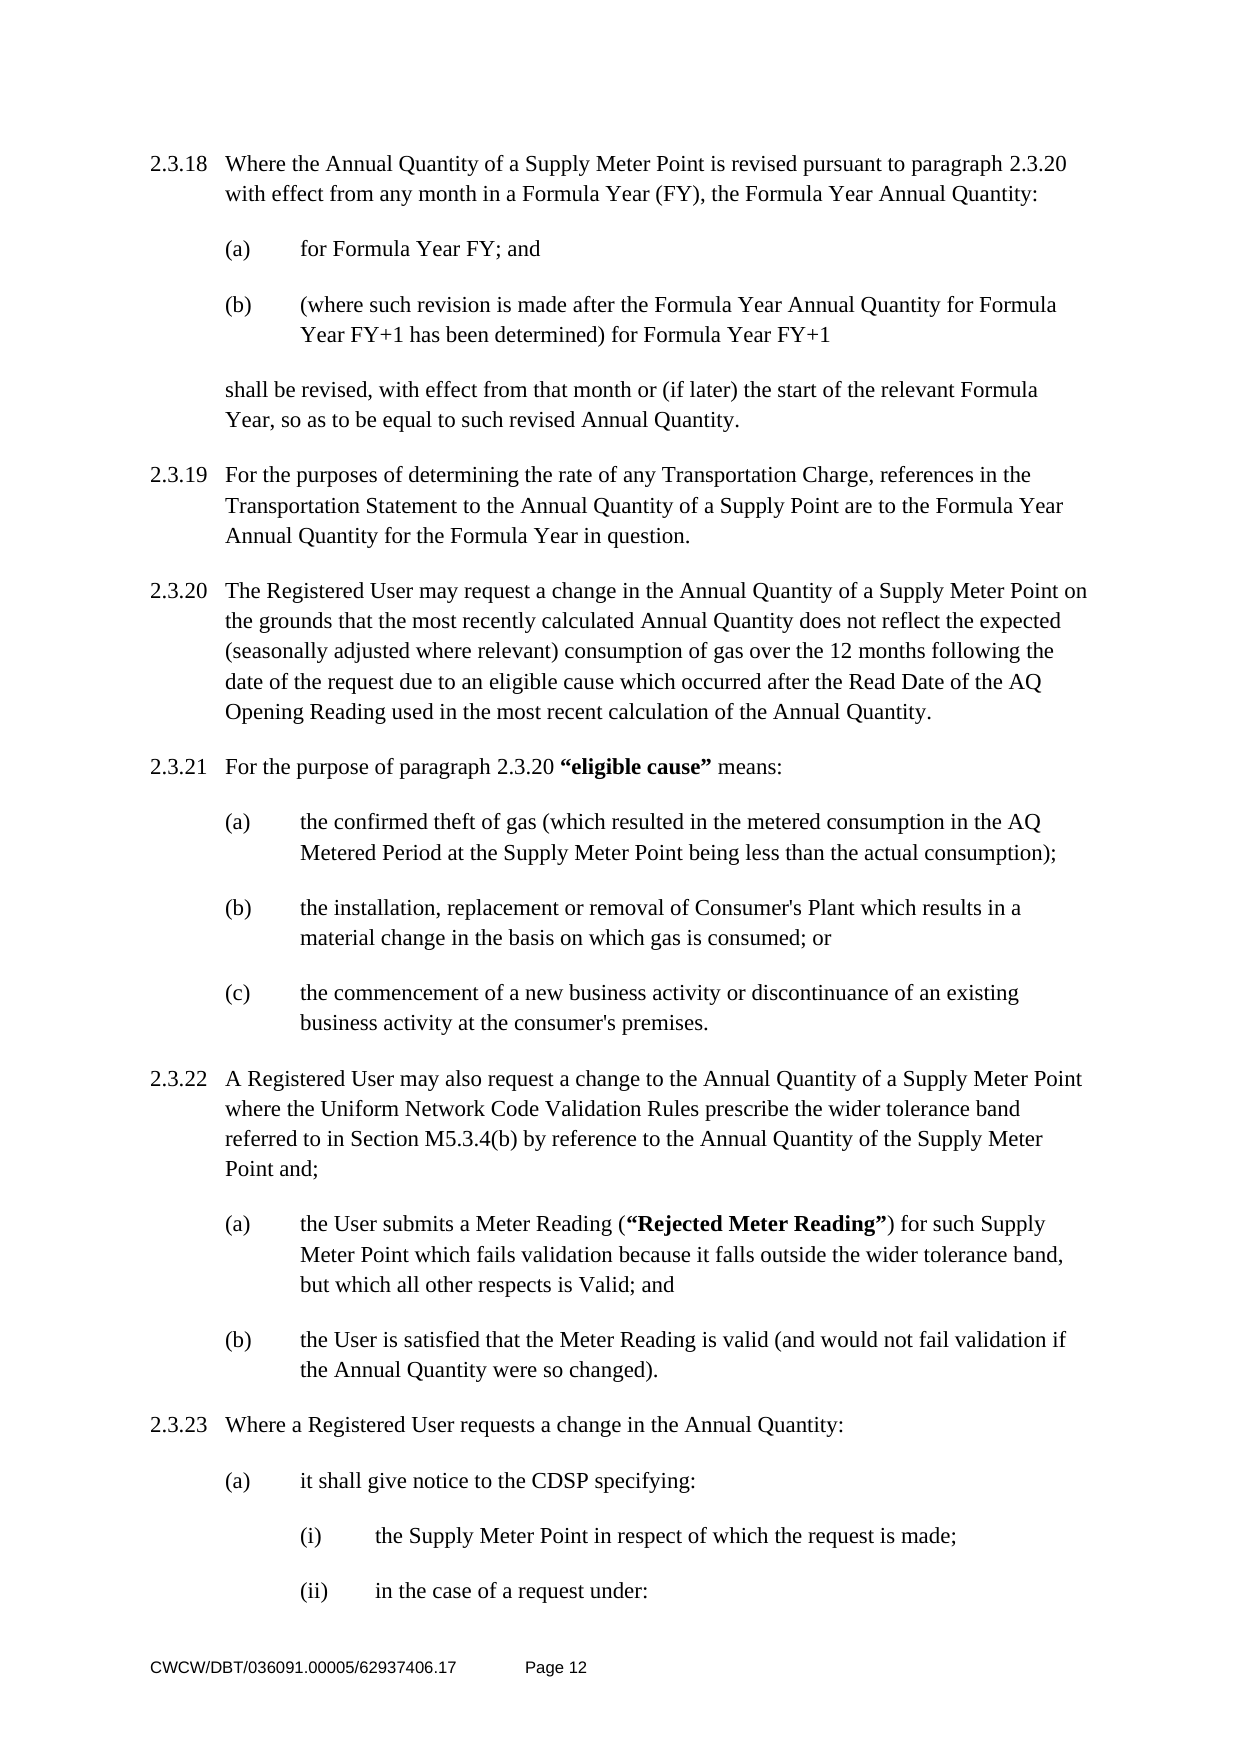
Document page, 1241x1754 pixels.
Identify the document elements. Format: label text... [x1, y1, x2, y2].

text Where the Annual Quantity of a Supply Meter Point is revised pursuant to paragraph 2.3.20 with effect from any month in a Formula Year (FY), the Formula Year Annual Quantity: [150, 150, 1090, 207]
text shall be revised, with effect from that month or (if later) the start of the relevant Formula Year, so as to be equal to such revised Annual Quantity. [225, 376, 1090, 433]
text (where such revision is made after the Formula Year Annual Quantity for Formula Year FY+1 has been determined) for Formula Year FY+1 [225, 291, 1090, 347]
text Where a Registered User requests a change in the Annual Quantity: [150, 1411, 1090, 1438]
text the installation, replacement or removal of Consumer's Plant which results in a material change in the basis on which gas is consumed; or [225, 894, 1090, 950]
text it shall give notice to the CDSP specifying: [225, 1467, 1090, 1493]
text the commencement of a new business activity or discontinuance of an existing business activity at the consumer's premises. [225, 979, 1090, 1036]
text the User is satisfied that the Meter Reading is valid (and would not fail validation if the Annual Quantity were so changed). [225, 1326, 1090, 1383]
text the confirmed theft of gas (which resulted in the metered consumption in the AQ Metered Period at the Supply Meter Point being less than the actual consumption); [225, 808, 1090, 865]
text the User submits a Meter Reading (“Rejected Meter Reading”) for such Supply Meter Point which fails validation because it falls outside the wider tolerance band, but which all other respects is Valid; and [225, 1210, 1090, 1297]
text A Registered User may also request a change to the Annual Quantity of a Supply Meter Point where the Uniform Network Code Validation Rules prescribe the wider tolerance band referred to in Section M5.3.4(b) by reference to the Annual Quantity of the Supply Meter Point and; [150, 1064, 1090, 1182]
text the Supply Meter Point in respect of which the request is made; [300, 1522, 1090, 1548]
text For the purposes of determining the rate of any Transportation Charge, references in the Transportation Statement to the Annual Quantity of a Supply Point are to the Formula Year Annual Quantity for the Formula Year in question. [150, 461, 1090, 548]
text The Registered User may request a change in the Annual Quantity of a Supply Meter Point on the grounds that the most recently calculated Annual Quantity does not reflect the expected (seasonally adjusted where relevant) consumption of gas over the 12 months following the date of the request due to an eligible cause which occurred after the Read Date of the AQ Opening Reading used in the most recent calculation of the Annual Quantity. [150, 577, 1090, 724]
text in the case of a request under: [300, 1577, 1090, 1603]
text For the purpose of paragraph 2.3.20 “eligible cause” means: [150, 753, 1090, 779]
text for Formula Year FY; and [225, 235, 1090, 262]
